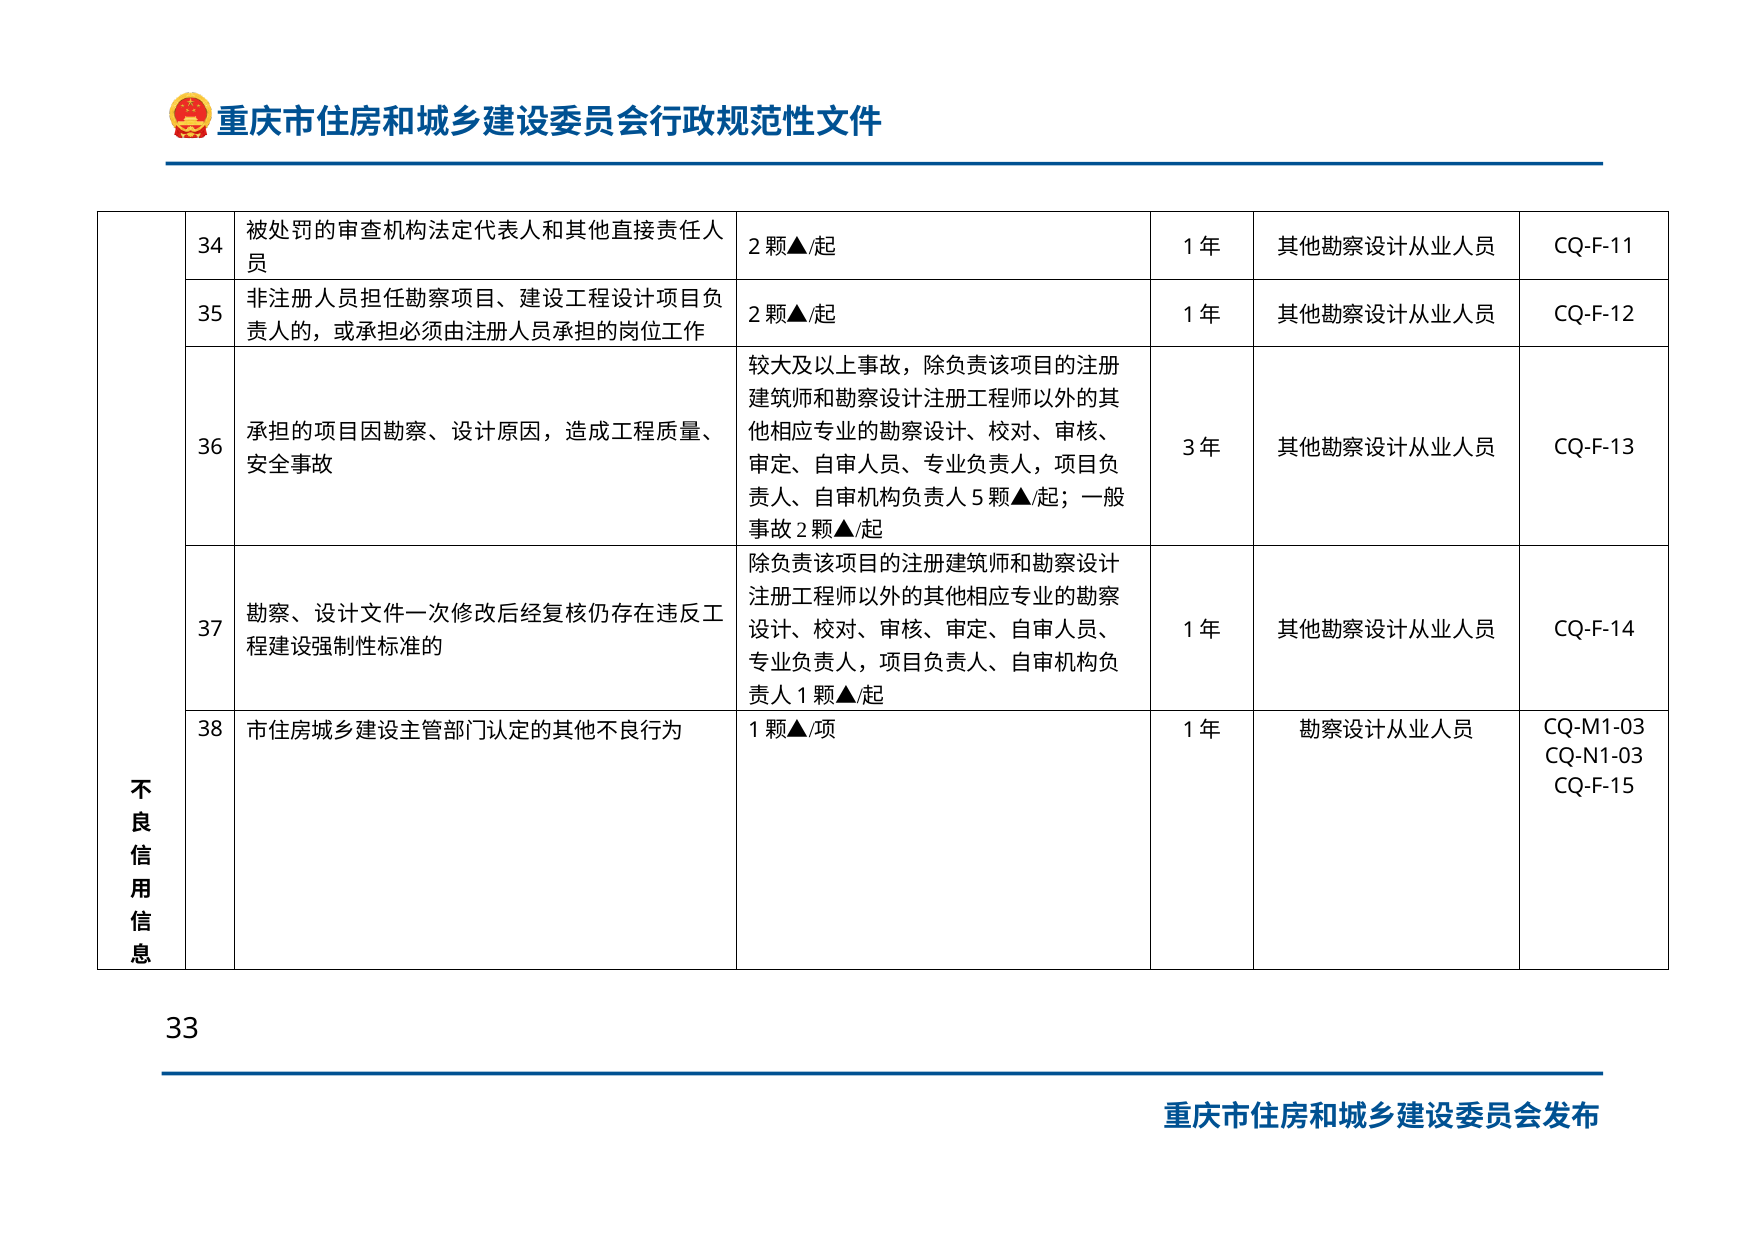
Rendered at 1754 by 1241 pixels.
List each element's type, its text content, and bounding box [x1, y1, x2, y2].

table_cell 非注册人员担任勘察项目、建设工程设计项目负责人的，或承担必须由注册人员承担的岗位工作 [235, 280, 736, 346]
table_cell 1年 [1151, 546, 1253, 710]
table_cell 其他勘察设计从业人员 [1254, 347, 1519, 545]
table_cell 勘察、设计文件一次修改后经复核仍存在违反工程建设强制性标准的 [235, 546, 736, 710]
table_cell CQ-F-12 [1520, 280, 1668, 346]
table_cell 1年 [1151, 711, 1253, 969]
table_cell 勘察设计从业人员 [1254, 711, 1519, 969]
table_cell CQ-M1-03 CQ-N1-03 CQ-F-15 [1520, 711, 1668, 969]
table_cell 1年 [1151, 212, 1253, 278]
table_cell 被处罚的审查机构法定代表人和其他直接责任人员 [235, 212, 736, 278]
table_cell 较大及以上事故，除负责该项目的注册建筑师和勘察设计注册工程师以外的其他相应专业的勘察设计、校对、审核、审定、自审人员、专业负责人，项目负责人、自审机构负责人5颗▲/起；一般事故2颗▲/起 [737, 347, 1150, 545]
table_cell 承担的项目因勘察、设计原因，造成工程质量、安全事故 [235, 347, 736, 545]
table_cell 2颗▲/起 [737, 280, 1150, 346]
table_cell 3年 [1151, 347, 1253, 545]
table_cell 市住房城乡建设主管部门认定的其他不良行为 [235, 711, 736, 969]
table_cell CQ-F-13 [1520, 347, 1668, 545]
table_cell 34 [186, 212, 234, 278]
table_cell 2颗▲/起 [737, 212, 1150, 278]
table_cell 38 [186, 711, 234, 969]
table_cell 36 [186, 347, 234, 545]
table_cell 37 [186, 546, 234, 710]
table_cell 1年 [1151, 280, 1253, 346]
table_cell 1颗▲/项 [737, 711, 1150, 969]
table_cell 除负责该项目的注册建筑师和勘察设计注册工程师以外的其他相应专业的勘察设计、校对、审核、审定、自审人员、专业负责人，项目负责人、自审机构负责人1颗▲/起 [737, 546, 1150, 710]
picture [165, 90, 216, 142]
table_cell CQ-F-11 [1520, 212, 1668, 278]
table_cell 其他勘察设计从业人员 [1254, 212, 1519, 278]
table_cell 35 [186, 280, 234, 346]
table_cell 其他勘察设计从业人员 [1254, 546, 1519, 710]
table_cell 其他勘察设计从业人员 [1254, 280, 1519, 346]
table_cell CQ-F-14 [1520, 546, 1668, 710]
